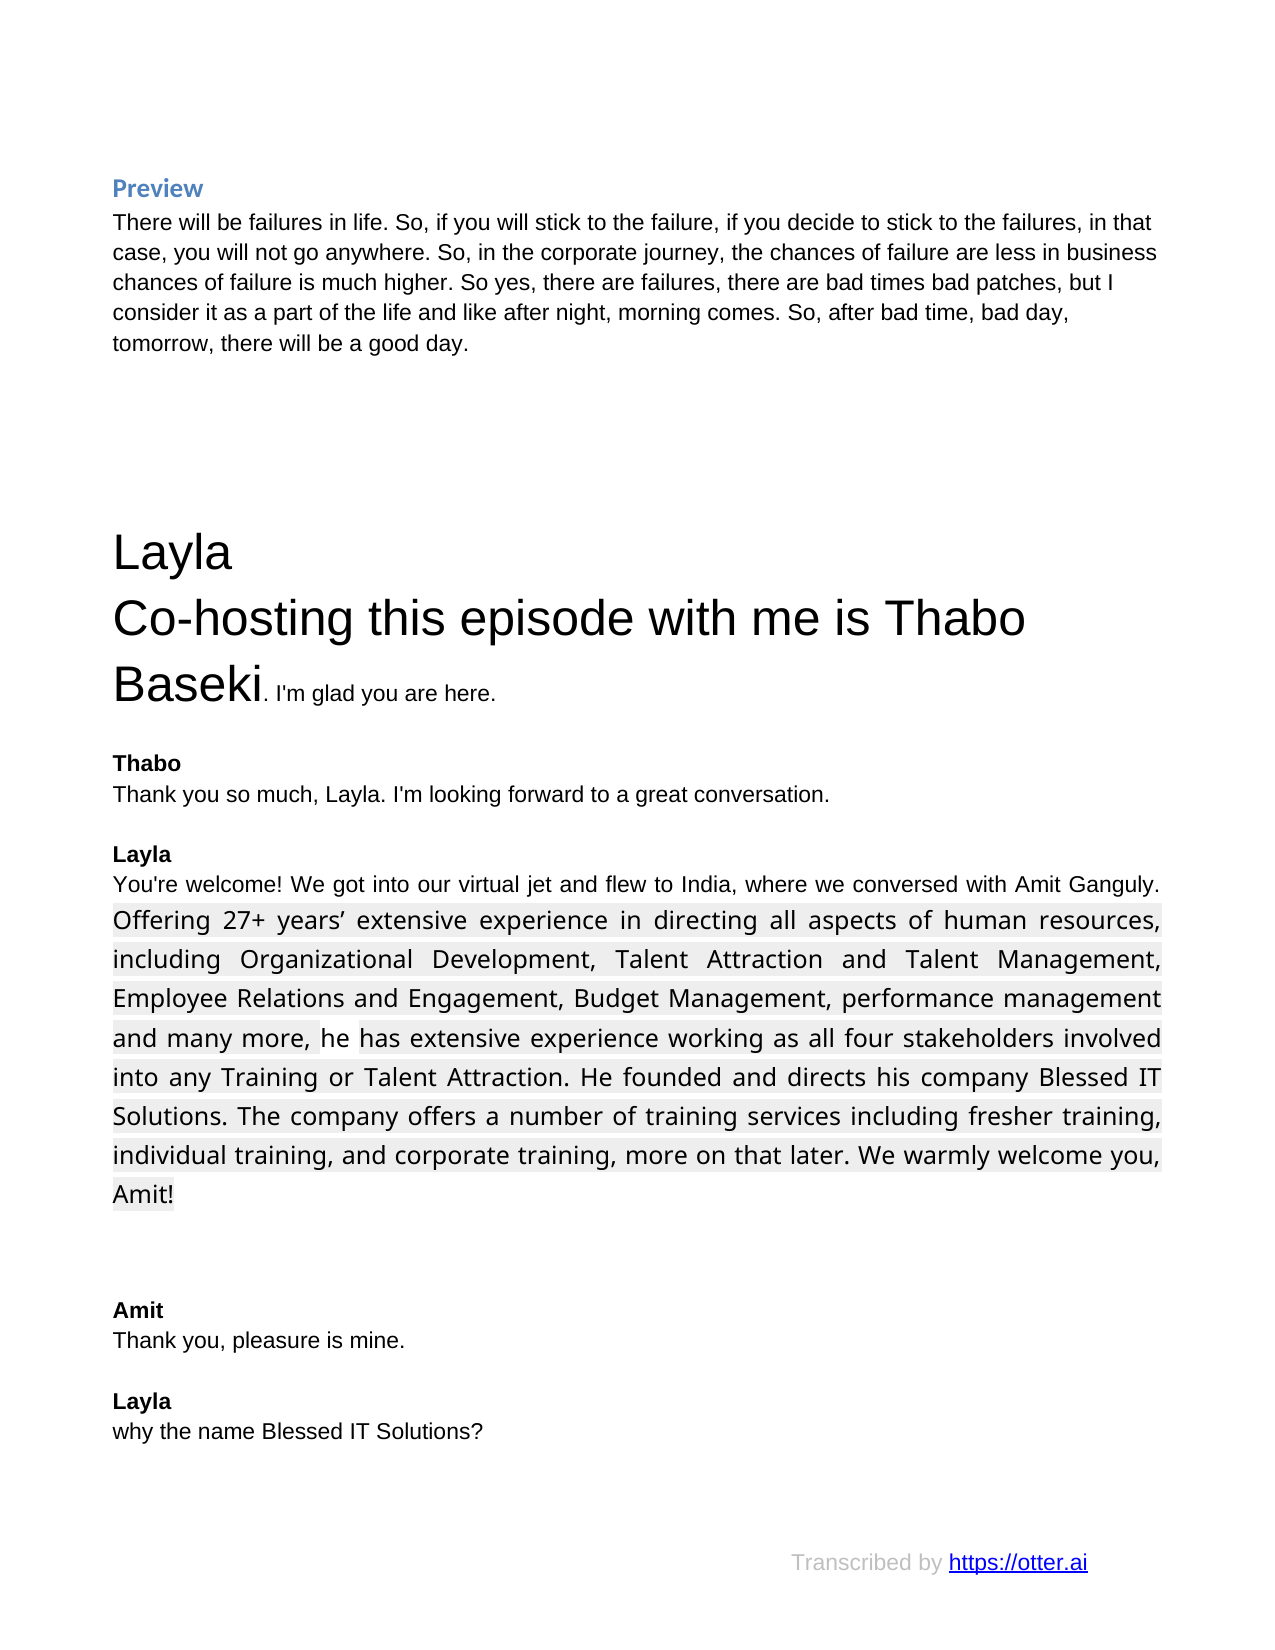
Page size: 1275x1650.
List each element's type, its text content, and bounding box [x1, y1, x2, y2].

text why the name Blessed IT Solutions? [112, 1418, 1162, 1444]
text Amit [112, 1297, 1162, 1324]
subtitle Preview [112, 171, 1162, 204]
text Thabo [112, 750, 1162, 777]
text You're welcome! We got into our virtual jet and flew to India, where we conversed with Amit Ganguly. Offering 27+ years’ extensive experience in directing all aspects of human resources, including Organizational Development, Talent Attraction and Talent Management, Employee Relations and Engagement, Budget Management, performance management and many more, he has extensive experience working as all four stakeholders involved into any Training or Talent Attraction. He founded and directs his company Blessed IT Solutions. The company offers a number of training services including fresher training, individual training, and corporate training, more on that later. We warmly welcome you, Amit! [112, 871, 1162, 1211]
text Co-hosting this episode with me is Thabo Baseki. I'm glad you are here. [112, 588, 1162, 712]
text Layla [112, 841, 1162, 867]
text Thank you so much, Layla. I'm looking forward to a great conversation. [112, 781, 1162, 807]
text There will be failures in life. So, if you will stick to the failure, if you decide to stick to the failures, in that case, you will not go anywhere. So, in the corporate journey, the chances of failure are less in business chances of failure is much higher. So yes, there are failures, there are bad times bad patches, but I consider it as a part of the life and like after night, morning comes. So, after bad time, bad day, tomorrow, there will be a good day. [112, 209, 1162, 356]
text Layla [112, 522, 1162, 579]
text Layla [112, 1388, 1162, 1414]
text Thank you, pleasure is mine. [112, 1327, 1162, 1354]
